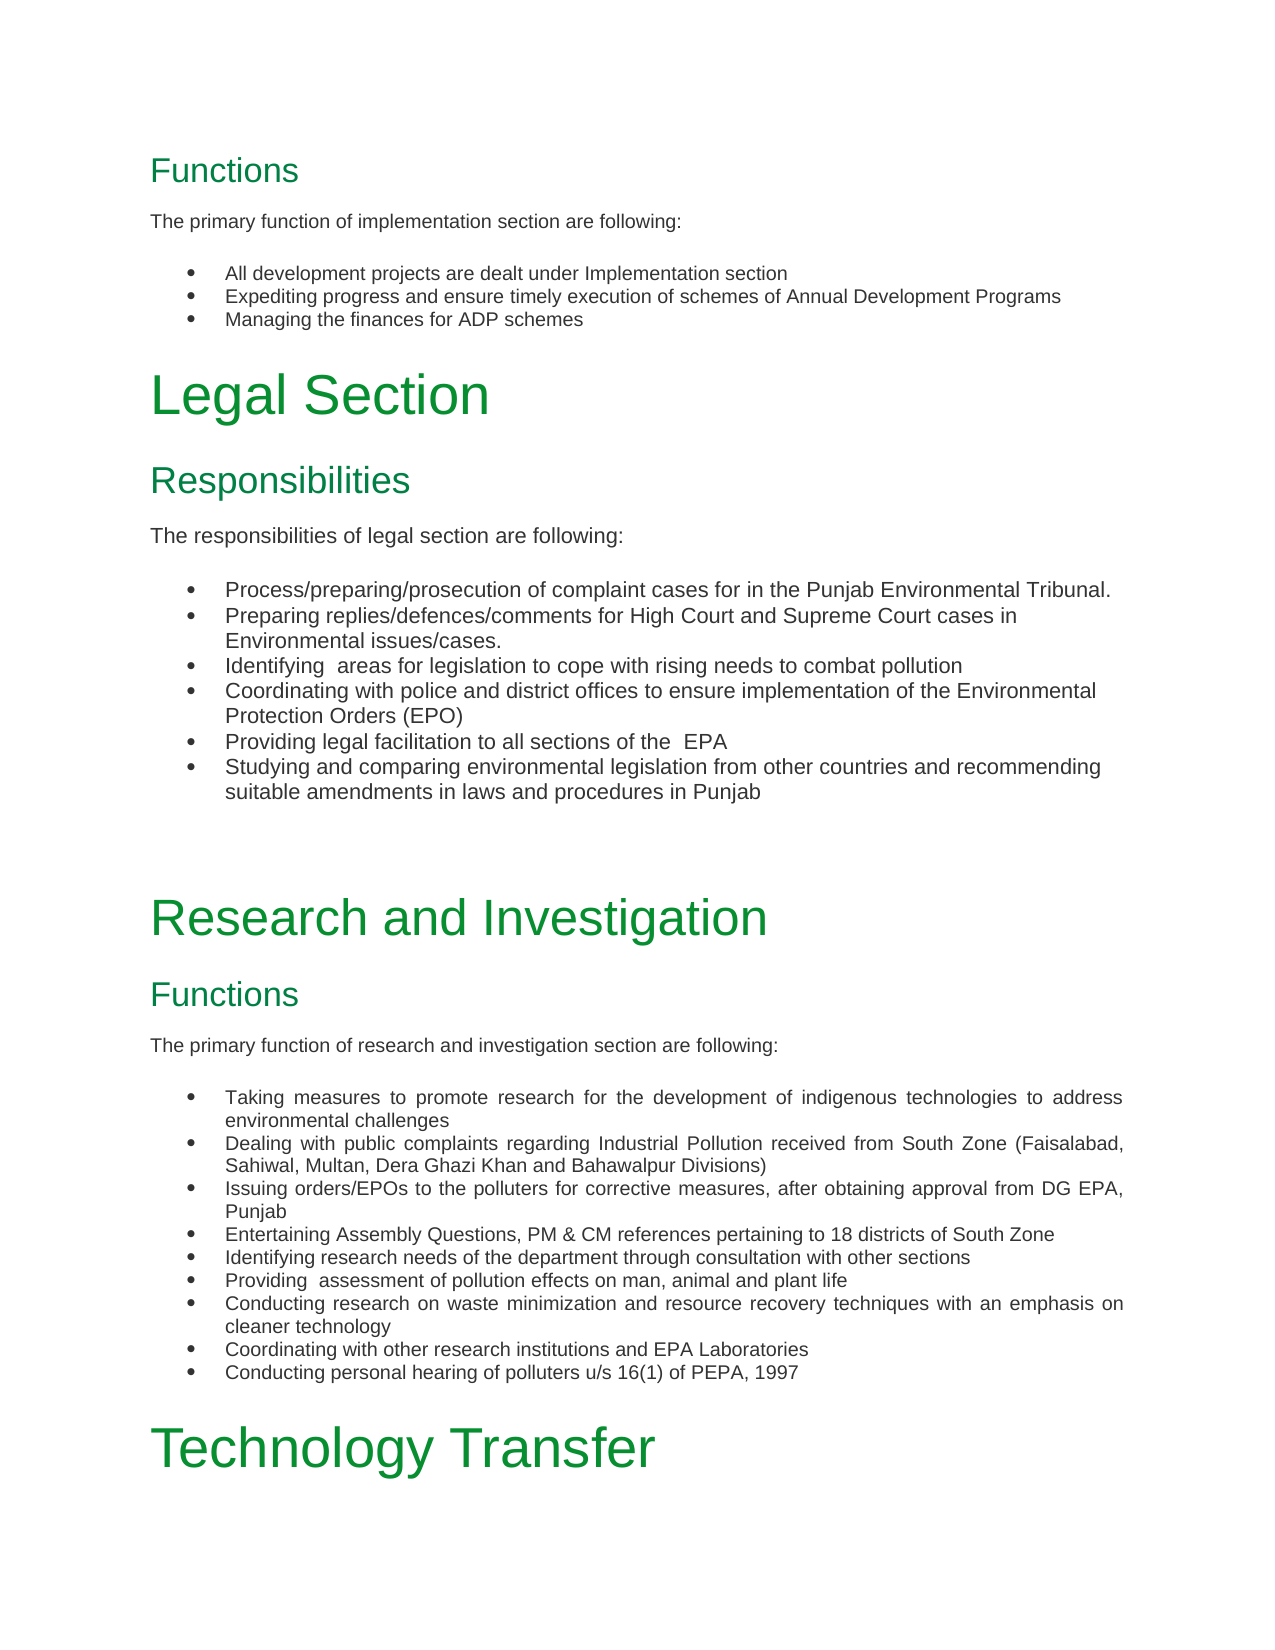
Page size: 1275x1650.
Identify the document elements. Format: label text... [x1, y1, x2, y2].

list Entertaining Assembly Questions, PM & CM references pertaining to 18 districts of South Zone [187, 1223, 1125, 1246]
list Preparing replies/defences/comments for High Court and Supreme Court cases in Environmental issues/cases. [187, 603, 1125, 653]
text The primary function of research and investigation section are following: [150, 1034, 1125, 1056]
subtitle Functions [150, 974, 1125, 1014]
subtitle Functions [150, 150, 1125, 189]
list Coordinating with police and district offices to ensure implementation of the Environmental Protection Orders (EPO) [187, 678, 1125, 729]
list Expediting progress and ensure timely execution of schemes of Annual Development Programs [187, 284, 1125, 308]
list Dealing with public complaints regarding Industrial Pollution received from South Zone (Faisalabad, Sahiwal, Multan, Dera Ghazi Khan and Bahawalpur Divisions) [187, 1131, 1125, 1177]
text The primary function of implementation section are following: [150, 210, 1125, 232]
list Coordinating with other research institutions and EPA Laboratories [187, 1338, 1125, 1361]
list Providing assessment of pollution effects on man, animal and plant life [187, 1269, 1125, 1292]
subtitle Technology Transfer [150, 1415, 1125, 1479]
text The responsibilities of legal section are following: [150, 523, 1125, 548]
list Identifying research needs of the department through consultation with other sections [187, 1246, 1125, 1269]
subtitle Research and Investigation [150, 887, 1125, 946]
list Taking measures to promote research for the development of indigenous technologies to address environmental challenges [187, 1086, 1125, 1131]
subtitle Responsibilities [150, 458, 1125, 501]
list Managing the finances for ADP schemes [187, 308, 1125, 331]
list Conducting personal hearing of polluters u/s 16(1) of PEPA, 1997 [187, 1361, 1125, 1384]
list Providing legal facilitation to all sections of the EPA [187, 729, 1125, 754]
subtitle Legal Section [150, 362, 1125, 427]
list All development projects are dealt under Implementation section [187, 262, 1125, 284]
list Process/preparing/prosecution of complaint cases for in the Punjab Environmental Tribunal. [187, 577, 1125, 603]
list Conducting research on waste minimization and resource recovery techniques with an emphasis on cleaner technology [187, 1292, 1125, 1338]
list Identifying areas for legislation to cope with rising needs to combat pollution [187, 653, 1125, 678]
list Studying and comparing environmental legislation from other countries and recommending suitable amendments in laws and procedures in Punjab [187, 754, 1125, 804]
list Issuing orders/EPOs to the polluters for corrective measures, after obtaining approval from DG EPA, Punjab [187, 1177, 1125, 1223]
